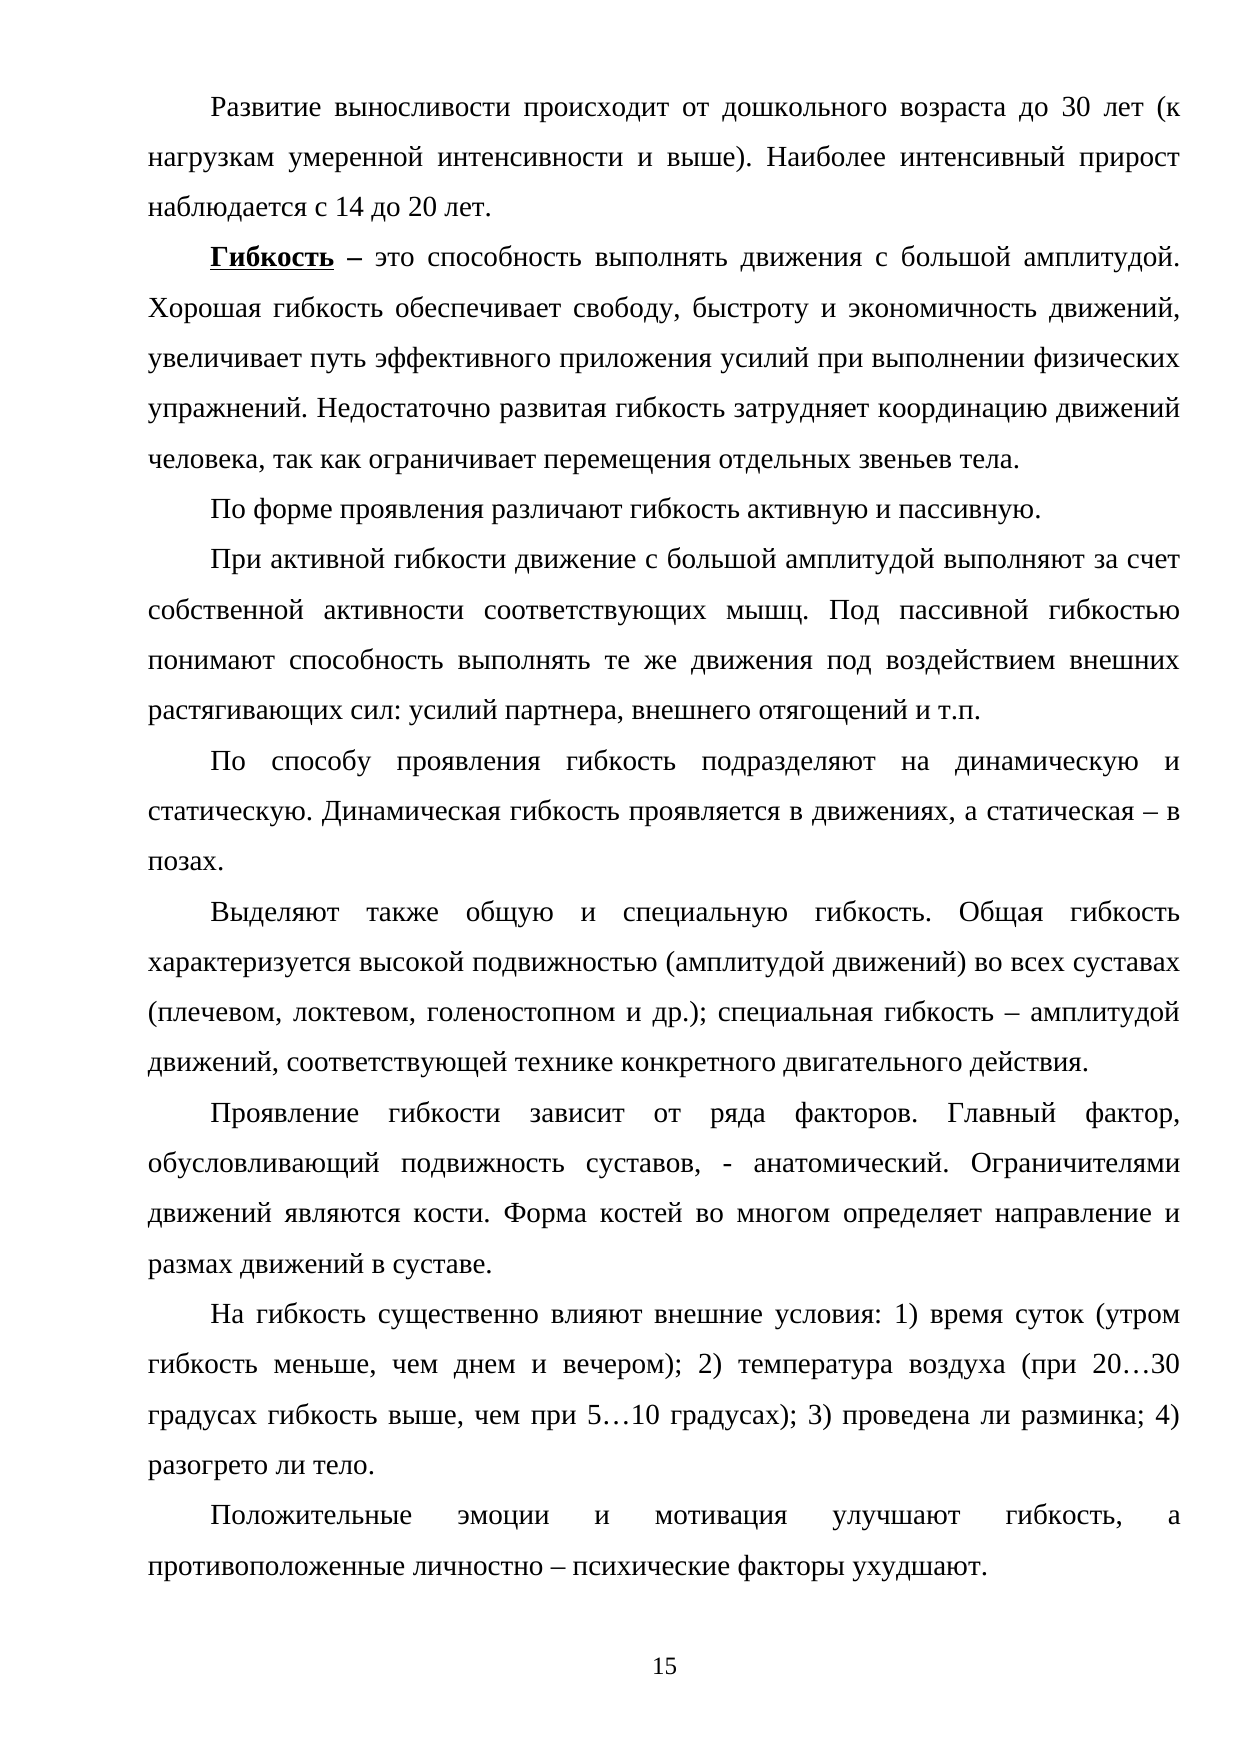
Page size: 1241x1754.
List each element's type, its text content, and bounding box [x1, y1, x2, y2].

text При активной гибкости движение с большой амплитудой выполняют за счет собственной активности соответствующих мышц. Под пассивной гибкостью понимают способность выполнять те же движения под воздействием внешних растягивающих сил: усилий партнера, внешнего отягощений и т.п. [148, 541, 1181, 726]
text По способу проявления гибкость подразделяют на динамическую и статическую. Динамическая гибкость проявляется в движениях, а статическая – в позах. [148, 743, 1181, 877]
text Гибкость – это способность выполнять движения с большой амплитудой. Хорошая гибкость обеспечивает свободу, быстроту и экономичность движений, увеличивает путь эффективного приложения усилий при выполнении физических упражнений. Недостаточно развитая гибкость затрудняет координацию движений человека, так как ограничивает перемещения отдельных звеньев тела. [148, 239, 1181, 474]
text По форме проявления различают гибкость активную и пассивную. [148, 491, 1181, 525]
text На гибкость существенно влияют внешние условия: 1) время суток (утром гибкость меньше, чем днем и вечером); 2) температура воздуха (при 20…30 градусах гибкость выше, чем при 5…10 градусах); 3) проведена ли разминка; 4) разогрето ли тело. [148, 1296, 1181, 1481]
text Развитие выносливости происходит от дошкольного возраста до 30 лет (к нагрузкам умеренной интенсивности и выше). Наиболее интенсивный прирост наблюдается с 14 до 20 лет. [148, 89, 1181, 223]
text Выделяют также общую и специальную гибкость. Общая гибкость характеризуется высокой подвижностью (амплитудой движений) во всех суставах (плечевом, локтевом, голеностопном и др.); специальная гибкость – амплитудой движений, соответствующей технике конкретного двигательного действия. [148, 894, 1181, 1078]
text Положительные эмоции и мотивация улучшают гибкость, а противоположенные личностно – психические факторы ухудшают. [148, 1497, 1181, 1581]
text Проявление гибкости зависит от ряда факторов. Главный фактор, обусловливающий подвижность суставов, - анатомический. Ограничителями движений являются кости. Форма костей во многом определяет направление и размах движений в суставе. [148, 1095, 1181, 1279]
